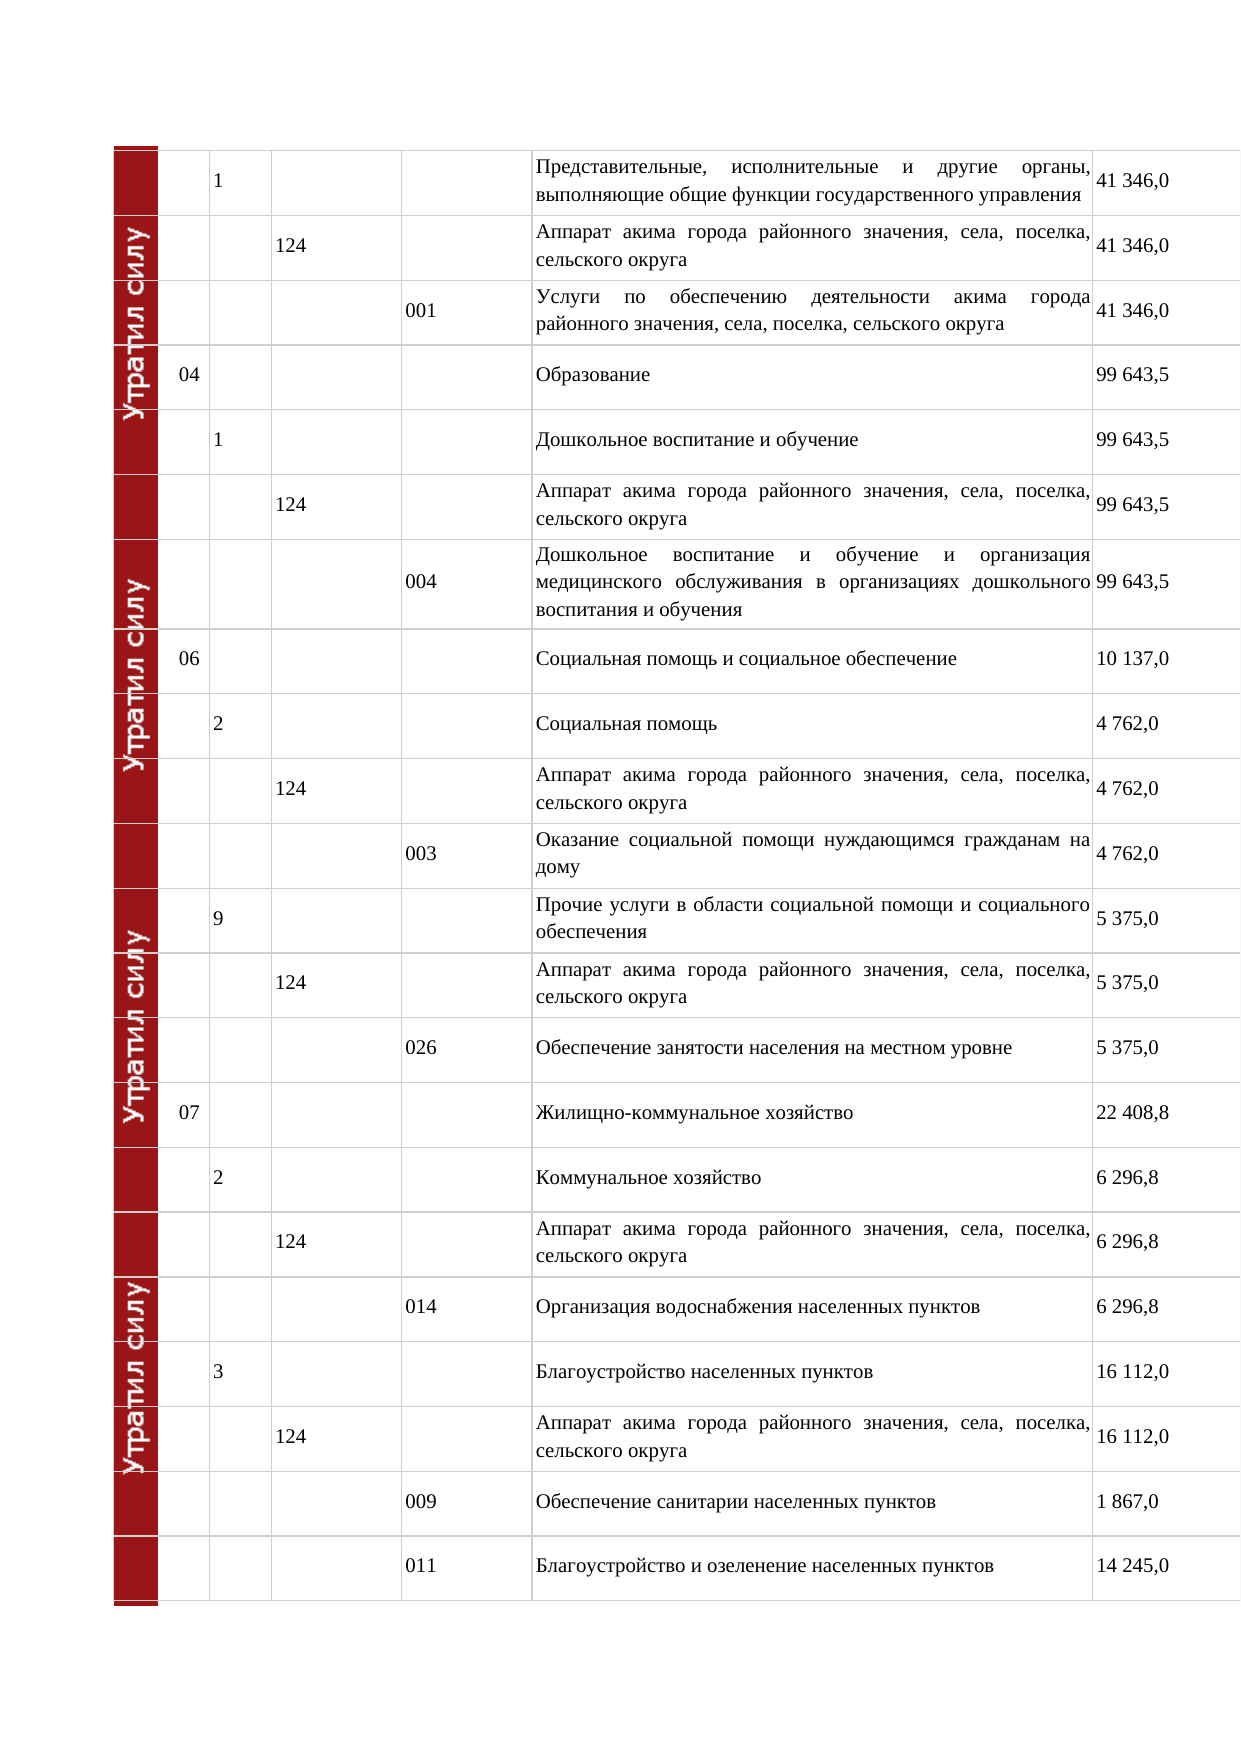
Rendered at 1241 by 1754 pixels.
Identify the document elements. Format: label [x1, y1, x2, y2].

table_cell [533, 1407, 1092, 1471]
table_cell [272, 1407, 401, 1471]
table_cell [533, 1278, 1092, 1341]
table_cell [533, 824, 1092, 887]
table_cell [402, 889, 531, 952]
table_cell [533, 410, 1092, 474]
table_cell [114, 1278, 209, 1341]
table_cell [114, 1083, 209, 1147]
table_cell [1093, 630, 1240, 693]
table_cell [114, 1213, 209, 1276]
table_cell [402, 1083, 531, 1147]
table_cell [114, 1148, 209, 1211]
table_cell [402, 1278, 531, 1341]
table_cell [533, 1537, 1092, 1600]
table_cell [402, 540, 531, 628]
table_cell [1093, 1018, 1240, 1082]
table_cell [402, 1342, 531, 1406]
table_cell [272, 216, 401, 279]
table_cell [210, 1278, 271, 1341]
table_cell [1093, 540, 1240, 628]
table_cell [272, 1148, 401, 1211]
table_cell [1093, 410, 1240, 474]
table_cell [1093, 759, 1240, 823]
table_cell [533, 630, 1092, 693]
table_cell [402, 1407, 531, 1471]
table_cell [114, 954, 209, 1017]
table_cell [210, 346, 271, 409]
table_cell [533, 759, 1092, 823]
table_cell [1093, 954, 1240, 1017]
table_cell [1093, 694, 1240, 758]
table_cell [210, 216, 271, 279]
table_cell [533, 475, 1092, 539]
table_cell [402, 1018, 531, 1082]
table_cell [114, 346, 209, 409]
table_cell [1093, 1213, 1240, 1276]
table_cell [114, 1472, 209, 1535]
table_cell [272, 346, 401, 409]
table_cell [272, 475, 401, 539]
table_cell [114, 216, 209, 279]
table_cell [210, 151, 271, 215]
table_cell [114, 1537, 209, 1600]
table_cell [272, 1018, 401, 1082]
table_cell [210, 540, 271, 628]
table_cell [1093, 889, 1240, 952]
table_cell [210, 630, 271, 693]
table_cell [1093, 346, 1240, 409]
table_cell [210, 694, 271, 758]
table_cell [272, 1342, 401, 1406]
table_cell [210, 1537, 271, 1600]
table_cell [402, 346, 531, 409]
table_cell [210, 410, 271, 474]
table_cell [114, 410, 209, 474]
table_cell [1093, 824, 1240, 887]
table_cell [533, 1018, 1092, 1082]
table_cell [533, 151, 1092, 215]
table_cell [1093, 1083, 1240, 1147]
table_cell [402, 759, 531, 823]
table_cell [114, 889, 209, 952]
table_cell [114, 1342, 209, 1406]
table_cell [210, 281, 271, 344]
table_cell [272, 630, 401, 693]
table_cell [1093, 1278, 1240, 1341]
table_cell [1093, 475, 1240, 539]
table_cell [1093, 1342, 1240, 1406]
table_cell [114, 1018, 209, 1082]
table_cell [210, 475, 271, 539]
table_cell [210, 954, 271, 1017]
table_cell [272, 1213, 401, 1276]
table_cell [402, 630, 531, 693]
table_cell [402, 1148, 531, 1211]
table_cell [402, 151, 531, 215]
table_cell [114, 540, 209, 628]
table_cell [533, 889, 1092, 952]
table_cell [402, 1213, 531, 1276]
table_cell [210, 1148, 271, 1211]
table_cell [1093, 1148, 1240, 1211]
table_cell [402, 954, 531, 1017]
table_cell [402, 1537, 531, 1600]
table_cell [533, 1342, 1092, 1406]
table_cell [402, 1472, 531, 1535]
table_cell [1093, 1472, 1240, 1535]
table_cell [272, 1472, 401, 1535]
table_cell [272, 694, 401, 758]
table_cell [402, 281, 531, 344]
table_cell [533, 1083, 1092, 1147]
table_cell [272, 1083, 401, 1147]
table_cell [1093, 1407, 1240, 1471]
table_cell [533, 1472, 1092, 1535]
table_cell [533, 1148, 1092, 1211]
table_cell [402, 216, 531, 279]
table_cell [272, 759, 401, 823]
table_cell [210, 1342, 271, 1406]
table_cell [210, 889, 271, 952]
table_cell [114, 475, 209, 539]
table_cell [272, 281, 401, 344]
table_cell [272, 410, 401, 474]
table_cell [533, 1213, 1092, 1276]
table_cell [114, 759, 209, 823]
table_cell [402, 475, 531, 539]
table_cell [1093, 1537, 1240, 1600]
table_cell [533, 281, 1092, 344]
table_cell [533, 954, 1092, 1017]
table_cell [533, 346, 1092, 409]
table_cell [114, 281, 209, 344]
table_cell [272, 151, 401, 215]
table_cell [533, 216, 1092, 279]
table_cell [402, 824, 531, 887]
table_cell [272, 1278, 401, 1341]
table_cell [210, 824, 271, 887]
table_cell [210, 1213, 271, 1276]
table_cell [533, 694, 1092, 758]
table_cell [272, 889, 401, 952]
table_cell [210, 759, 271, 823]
picture [114, 1601, 158, 1606]
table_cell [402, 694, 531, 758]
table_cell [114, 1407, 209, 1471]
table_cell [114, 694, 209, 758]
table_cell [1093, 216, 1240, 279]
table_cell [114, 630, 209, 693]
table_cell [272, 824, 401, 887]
picture [114, 146, 158, 150]
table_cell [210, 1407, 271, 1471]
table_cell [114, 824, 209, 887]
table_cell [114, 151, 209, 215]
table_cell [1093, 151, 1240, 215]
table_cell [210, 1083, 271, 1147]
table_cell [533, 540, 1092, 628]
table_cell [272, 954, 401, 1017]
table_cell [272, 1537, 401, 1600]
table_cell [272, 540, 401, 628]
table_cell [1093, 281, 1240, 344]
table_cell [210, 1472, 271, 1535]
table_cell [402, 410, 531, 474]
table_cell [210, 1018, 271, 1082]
